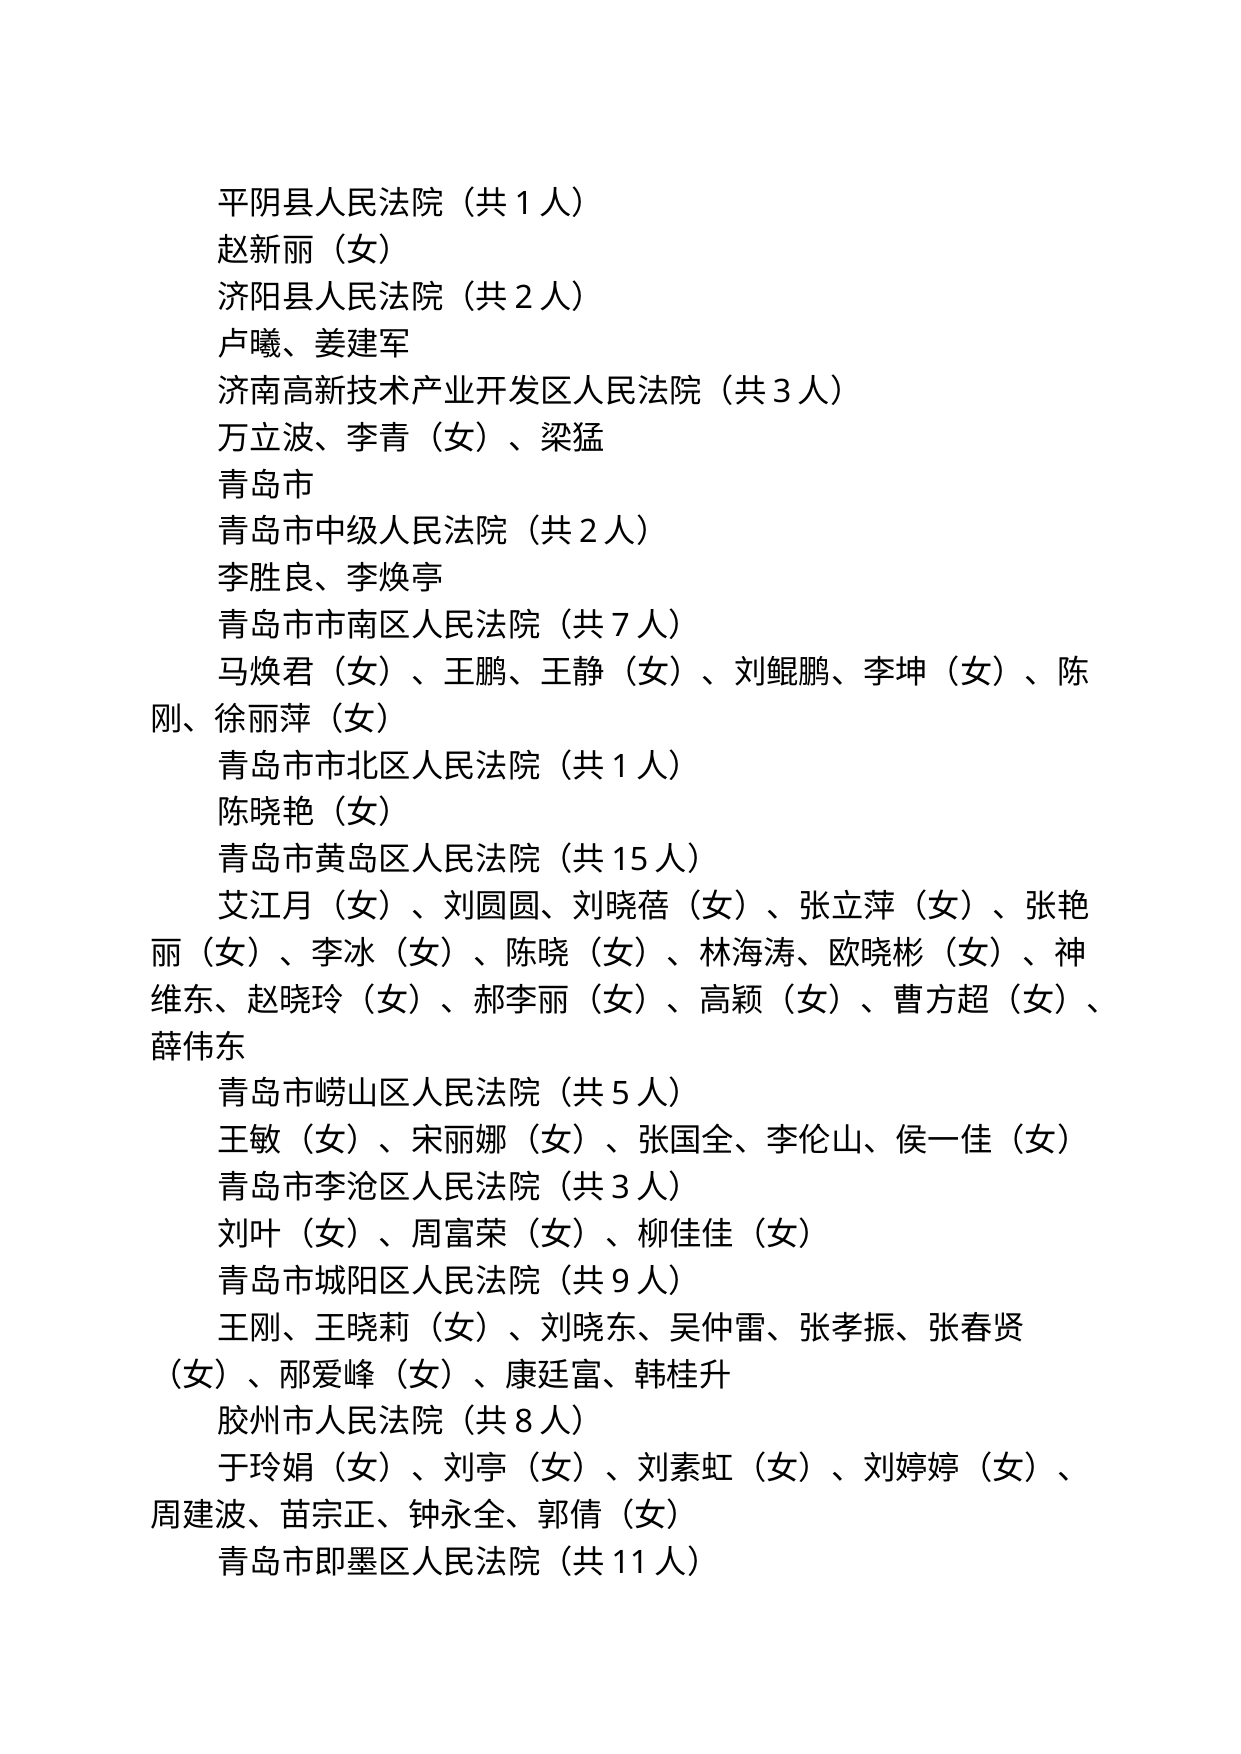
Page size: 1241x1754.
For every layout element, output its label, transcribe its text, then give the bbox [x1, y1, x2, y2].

list 济南高新技术产业开发区人民法院（共3人） [150, 365, 1090, 412]
list 济阳县人民法院（共2人） [150, 271, 1090, 318]
list 青岛市市北区人民法院（共1人） [150, 739, 1090, 786]
list 刘叶（女）、周富荣（女）、柳佳佳（女） [150, 1208, 1090, 1255]
list 赵新丽（女） [150, 224, 1090, 271]
list 王敏（女）、宋丽娜（女）、张国全、李伦山、侯一佳（女） [150, 1114, 1090, 1161]
list 万立波、李青（女）、梁猛 [150, 412, 1090, 458]
list 青岛市城阳区人民法院（共9人） [150, 1255, 1090, 1302]
list 胶州市人民法院（共8人） [150, 1395, 1090, 1442]
list 艾江月（女）、刘圆圆、刘晓蓓（女）、张立萍（女）、张艳丽（女）、李冰（女）、陈晓（女）、林海涛、欧晓彬（女）、神维东、赵晓玲（女）、郝李丽（女）、高颖（女）、曹方超（女）、薛伟东 [150, 880, 1090, 1067]
list 王刚、王晓莉（女）、刘晓东、吴仲雷、张孝振、张春贤（女）、邴爱峰（女）、康廷富、韩桂升 [150, 1302, 1090, 1395]
list 陈晓艳（女） [150, 786, 1090, 833]
list 青岛市黄岛区人民法院（共15人） [150, 833, 1090, 880]
list 青岛市市南区人民法院（共7人） [150, 599, 1090, 646]
list 李胜良、李焕亭 [150, 552, 1090, 599]
list 平阴县人民法院（共1人） [150, 177, 1090, 224]
list 青岛市崂山区人民法院（共5人） [150, 1067, 1090, 1114]
list 青岛市 [150, 458, 1090, 505]
list 青岛市中级人民法院（共2人） [150, 505, 1090, 552]
list 于玲娟（女）、刘亭（女）、刘素虹（女）、刘婷婷（女）、周建波、苗宗正、钟永全、郭倩（女） [150, 1442, 1090, 1536]
list 青岛市李沧区人民法院（共3人） [150, 1161, 1090, 1208]
list 卢曦、姜建军 [150, 318, 1090, 365]
list 马焕君（女）、王鹏、王静（女）、刘鲲鹏、李坤（女）、陈刚、徐丽萍（女） [150, 646, 1090, 739]
list 青岛市即墨区人民法院（共11人） [150, 1536, 1090, 1583]
